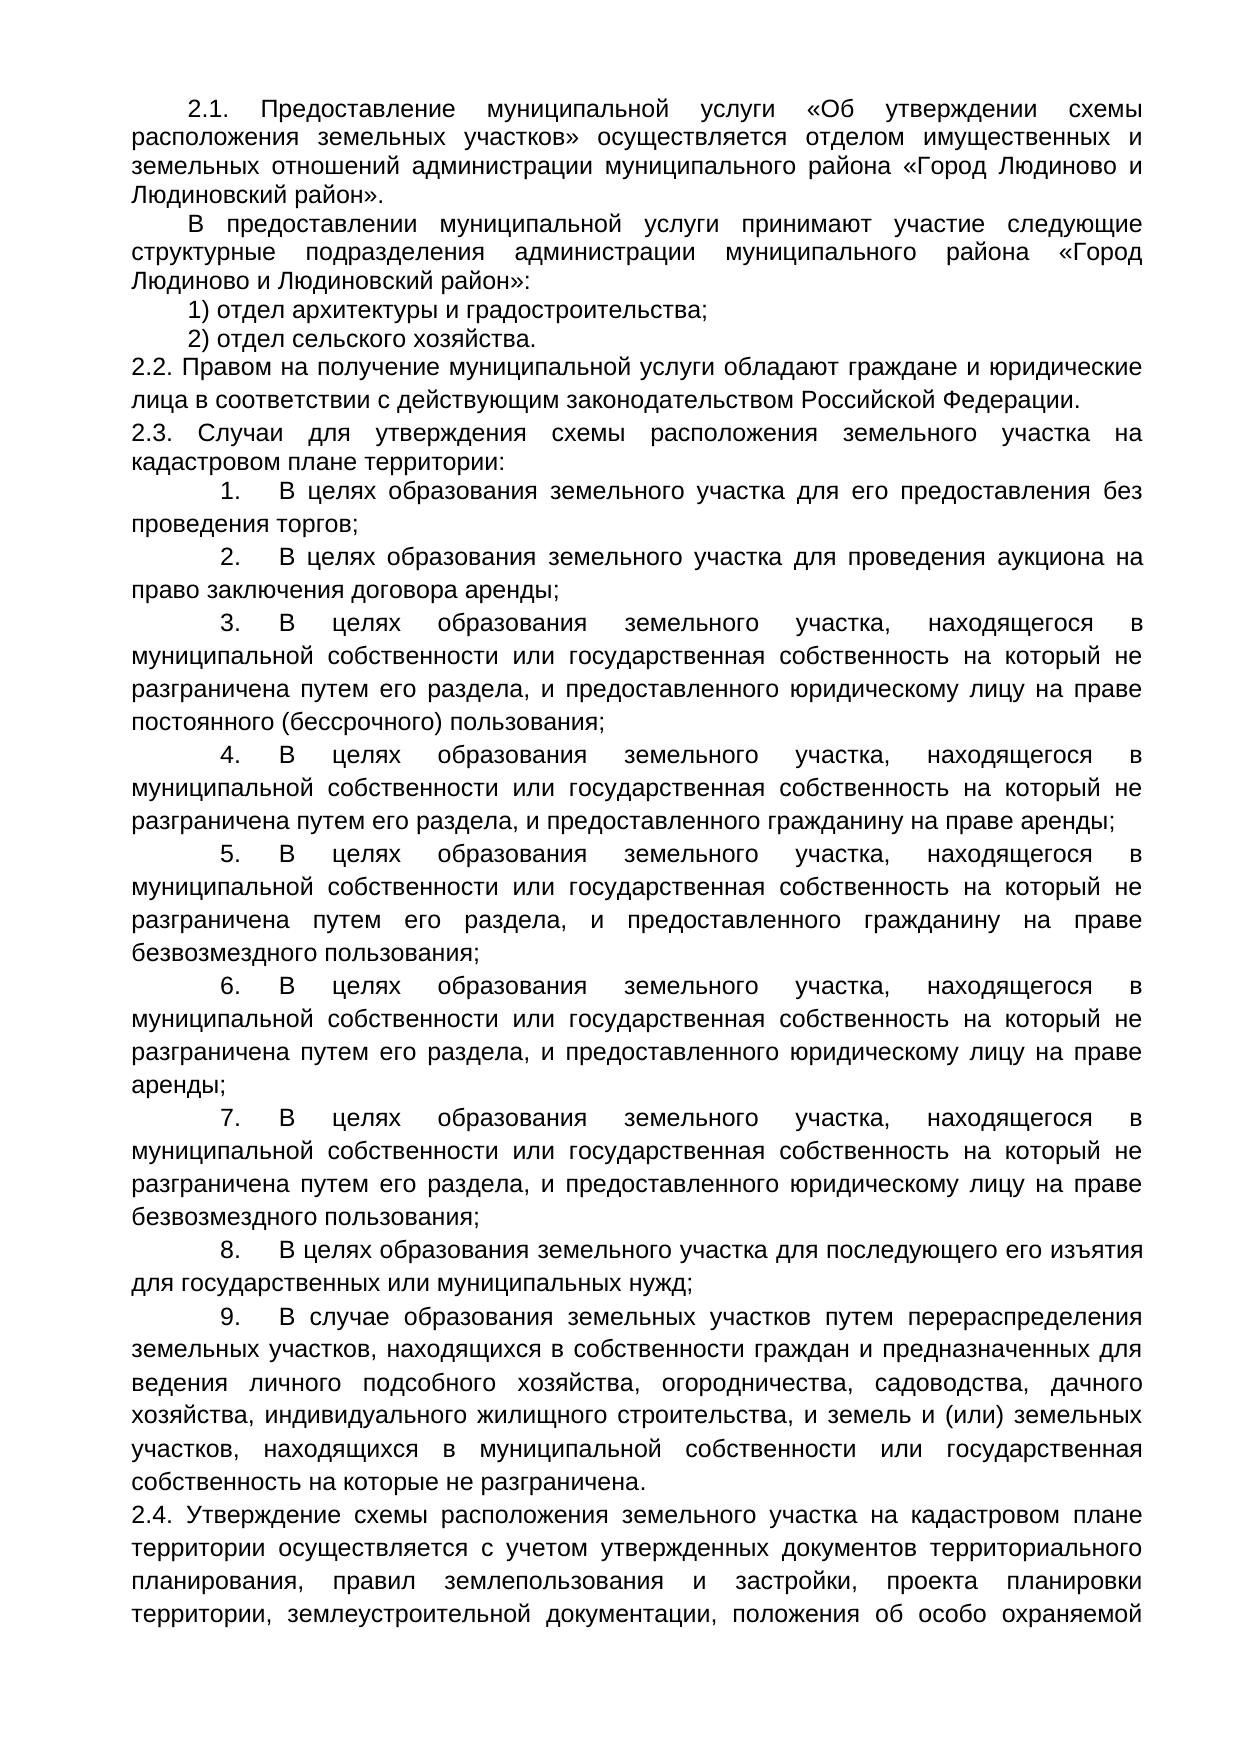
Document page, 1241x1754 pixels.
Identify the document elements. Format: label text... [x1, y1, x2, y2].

list В целях образования земельного участка, находящегося в муниципальной собственности или государственная собственность на который не разграничена путем его раздела, и предоставленного гражданину на праве аренды; [131, 740, 1144, 835]
text 2.2. Правом на получение муниципальной услуги обладают граждане и юридические лица в соответствии с действующим законодательством Российской Федерации. [131, 352, 1144, 414]
text В предоставлении муниципальной услуги принимают участие следующие структурные подразделения администрации муниципального района «Город Людиново и Людиновский район»: [131, 209, 1144, 295]
text 2.1. Предоставление муниципальной услуги «Об утверждении схемы расположения земельных участков» осуществляется отделом имущественных и земельных отношений администрации муниципального района «Город Людиново и Людиновский район». [131, 94, 1144, 209]
list В целях образования земельного участка, находящегося в муниципальной собственности или государственная собственность на который не разграничена путем его раздела, и предоставленного юридическому лицу на праве постоянного (бессрочного) пользования; [131, 608, 1144, 736]
list В целях образования земельного участка для последующего его изъятия для государственных или муниципальных нужд; [131, 1235, 1144, 1297]
list В целях образования земельного участка, находящегося в муниципальной собственности или государственная собственность на который не разграничена путем его раздела, и предоставленного юридическому лицу на праве аренды; [131, 971, 1144, 1099]
list В целях образования земельного участка для его предоставления без проведения торгов; [131, 476, 1144, 538]
list В целях образования земельного участка, находящегося в муниципальной собственности или государственная собственность на который не разграничена путем его раздела, и предоставленного гражданину на праве безвозмездного пользования; [131, 839, 1144, 967]
list В случае образования земельных участков путем перераспределения земельных участков, находящихся в собственности граждан и предназначенных для ведения личного подсобного хозяйства, огородничества, садоводства, дачного хозяйства, индивидуального жилищного строительства, и земель и (или) земельных участков, находящихся в муниципальной собственности или государственная собственность на которые не разграничена. [131, 1301, 1144, 1495]
list В целях образования земельного участка для проведения аукциона на право заключения договора аренды; [131, 542, 1144, 604]
list В целях образования земельного участка, находящегося в муниципальной собственности или государственная собственность на который не разграничена путем его раздела, и предоставленного юридическому лицу на праве безвозмездного пользования; [131, 1103, 1144, 1231]
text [131, 1499, 1144, 1627]
text 2) отдел сельского хозяйства. [131, 324, 1144, 352]
text 1) отдел архитектуры и градостроительства; [131, 295, 1144, 324]
text 2.3. Случаи для утверждения схемы расположения земельного участка на кадастровом плане территории: [131, 418, 1144, 476]
